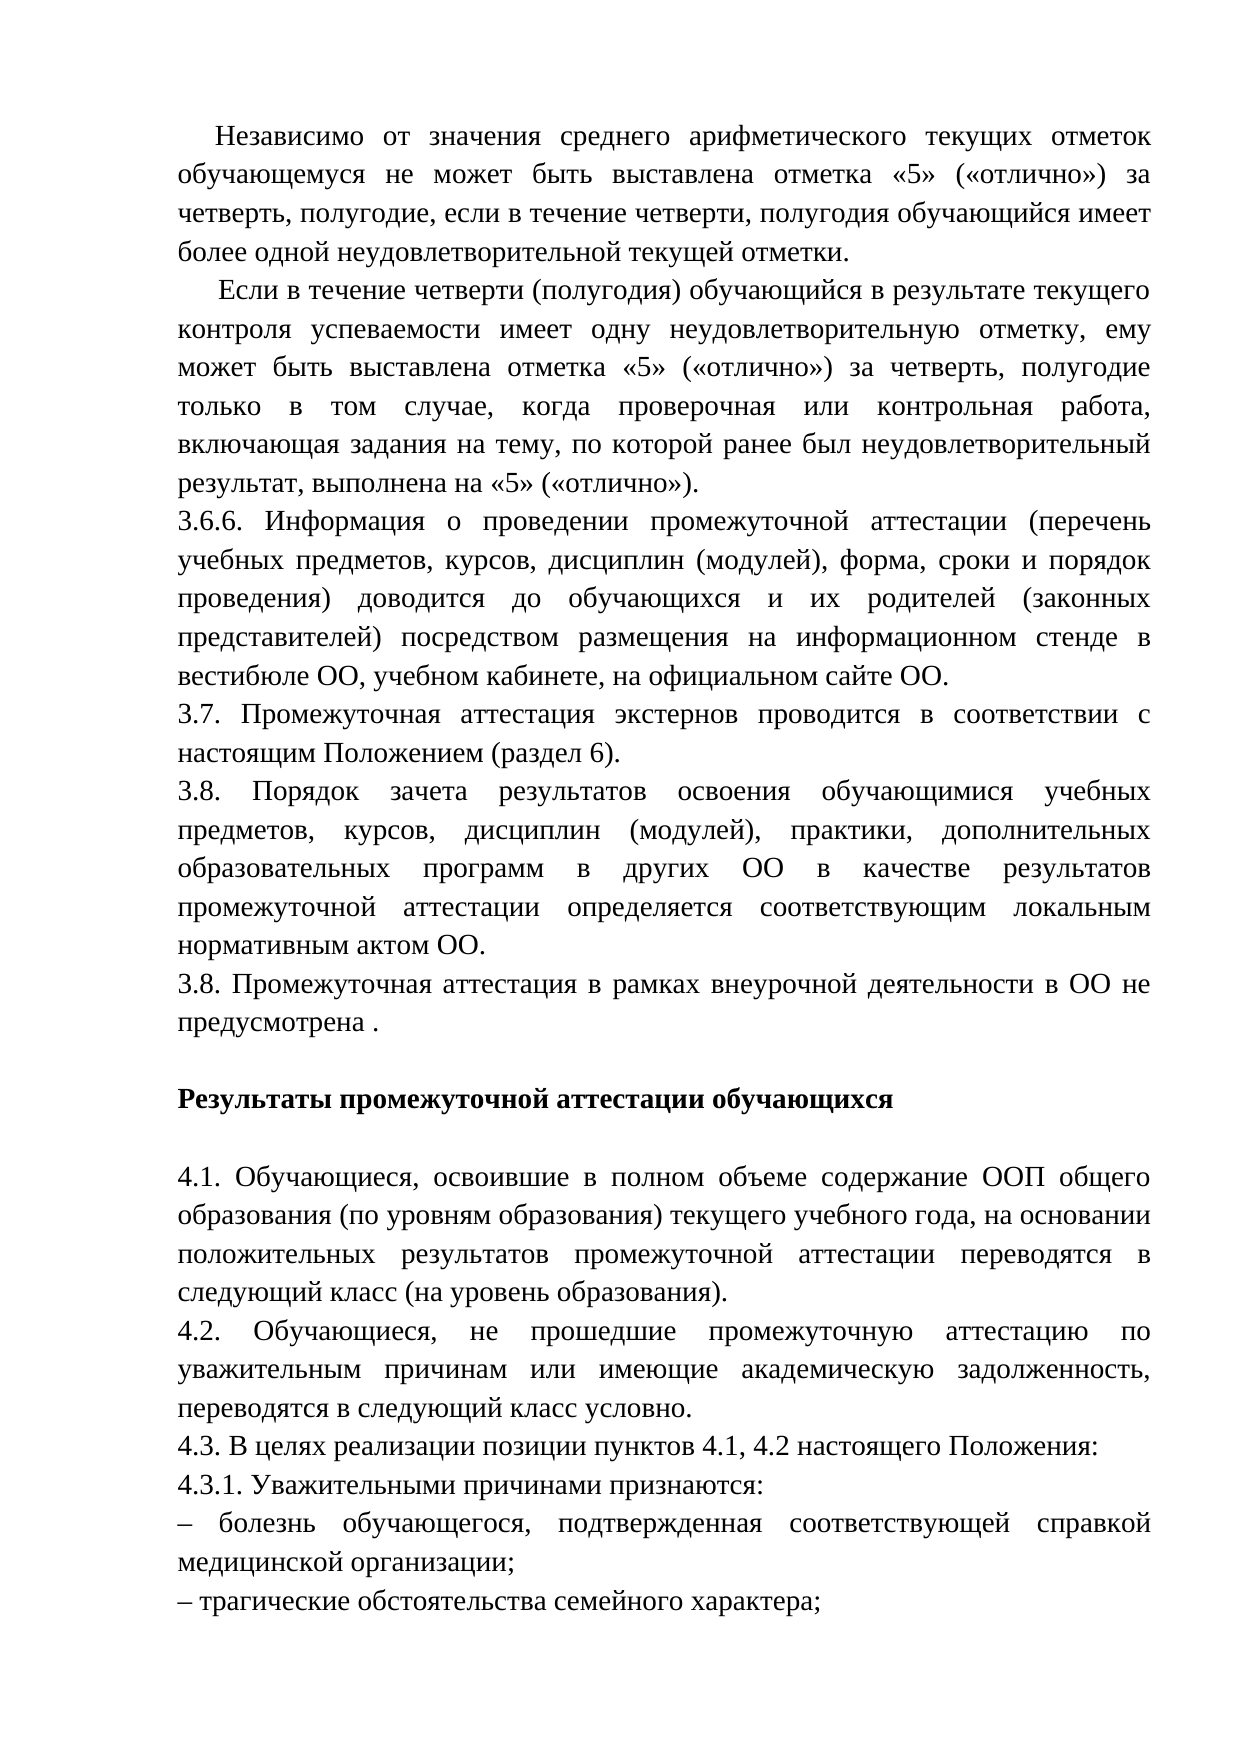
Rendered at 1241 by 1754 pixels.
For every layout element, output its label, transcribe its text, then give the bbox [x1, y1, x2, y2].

text 3.7. Промежуточная аттестация экстернов проводится в соответствии с настоящим Положением (раздел 6). [177, 696, 1152, 768]
text 3.6.6. Информация о проведении промежуточной аттестации (перечень учебных предметов, курсов, дисциплин (модулей), форма, сроки и порядок проведения) доводится до обучающихся и их родителей (законных представителей) посредством размещения на информационном стенде в вестибюле ОО, учебном кабинете, на официальном сайте ОО. [177, 503, 1152, 691]
text 4.1. Обучающиеся, освоившие в полном объеме содержание ООП общего образования (по уровням образования) текущего учебного года, на основании положительных результатов промежуточной аттестации переводятся в следующий класс (на уровень образования). [177, 1159, 1152, 1308]
text 4.2. Обучающиеся, не прошедшие промежуточную аттестацию по уважительным причинам или имеющие академическую задолженность, переводятся в следующий класс условно. [177, 1313, 1152, 1423]
text 4.3.1. Уважительными причинами признаются: [177, 1467, 1152, 1501]
text 3.8. Порядок зачета результатов освоения обучающимися учебных предметов, курсов, дисциплин (модулей), практики, дополнительных образовательных программ в других ОО в качестве результатов промежуточной аттестации определяется соответствующим локальным нормативным актом ОО. [177, 773, 1152, 961]
text – трагические обстоятельства семейного характера; [177, 1583, 1152, 1616]
text 4.3. В целях реализации позиции пунктов 4.1, 4.2 настоящего Положения: [177, 1428, 1152, 1462]
text – болезнь обучающегося, подтвержденная соответствующей справкой медицинской организации; [177, 1506, 1152, 1578]
text Результаты промежуточной аттестации обучающихся [177, 1082, 1152, 1115]
text Если в течение четверти (полугодия) обучающийся в результате текущего контроля успеваемости имеет одну неудовлетворительную отметку, ему может быть выставлена отметка «5» («отлично») за четверть, полугодие только в том случае, когда проверочная или контрольная работа, включающая задания на тему, по которой ранее был неудовлетворительный результат, выполнена на «5» («отлично»). [177, 272, 1152, 498]
text Независимо от значения среднего арифметического текущих отметок обучающемуся не может быть выставлена отметка «5» («отлично») за четверть, полугодие, если в течение четверти, полугодия обучающийся имеет более одной неудовлетворительной текущей отметки. [177, 118, 1152, 267]
text 3.8. Промежуточная аттестация в рамках внеурочной деятельности в ОО не предусмотрена . [177, 966, 1152, 1038]
